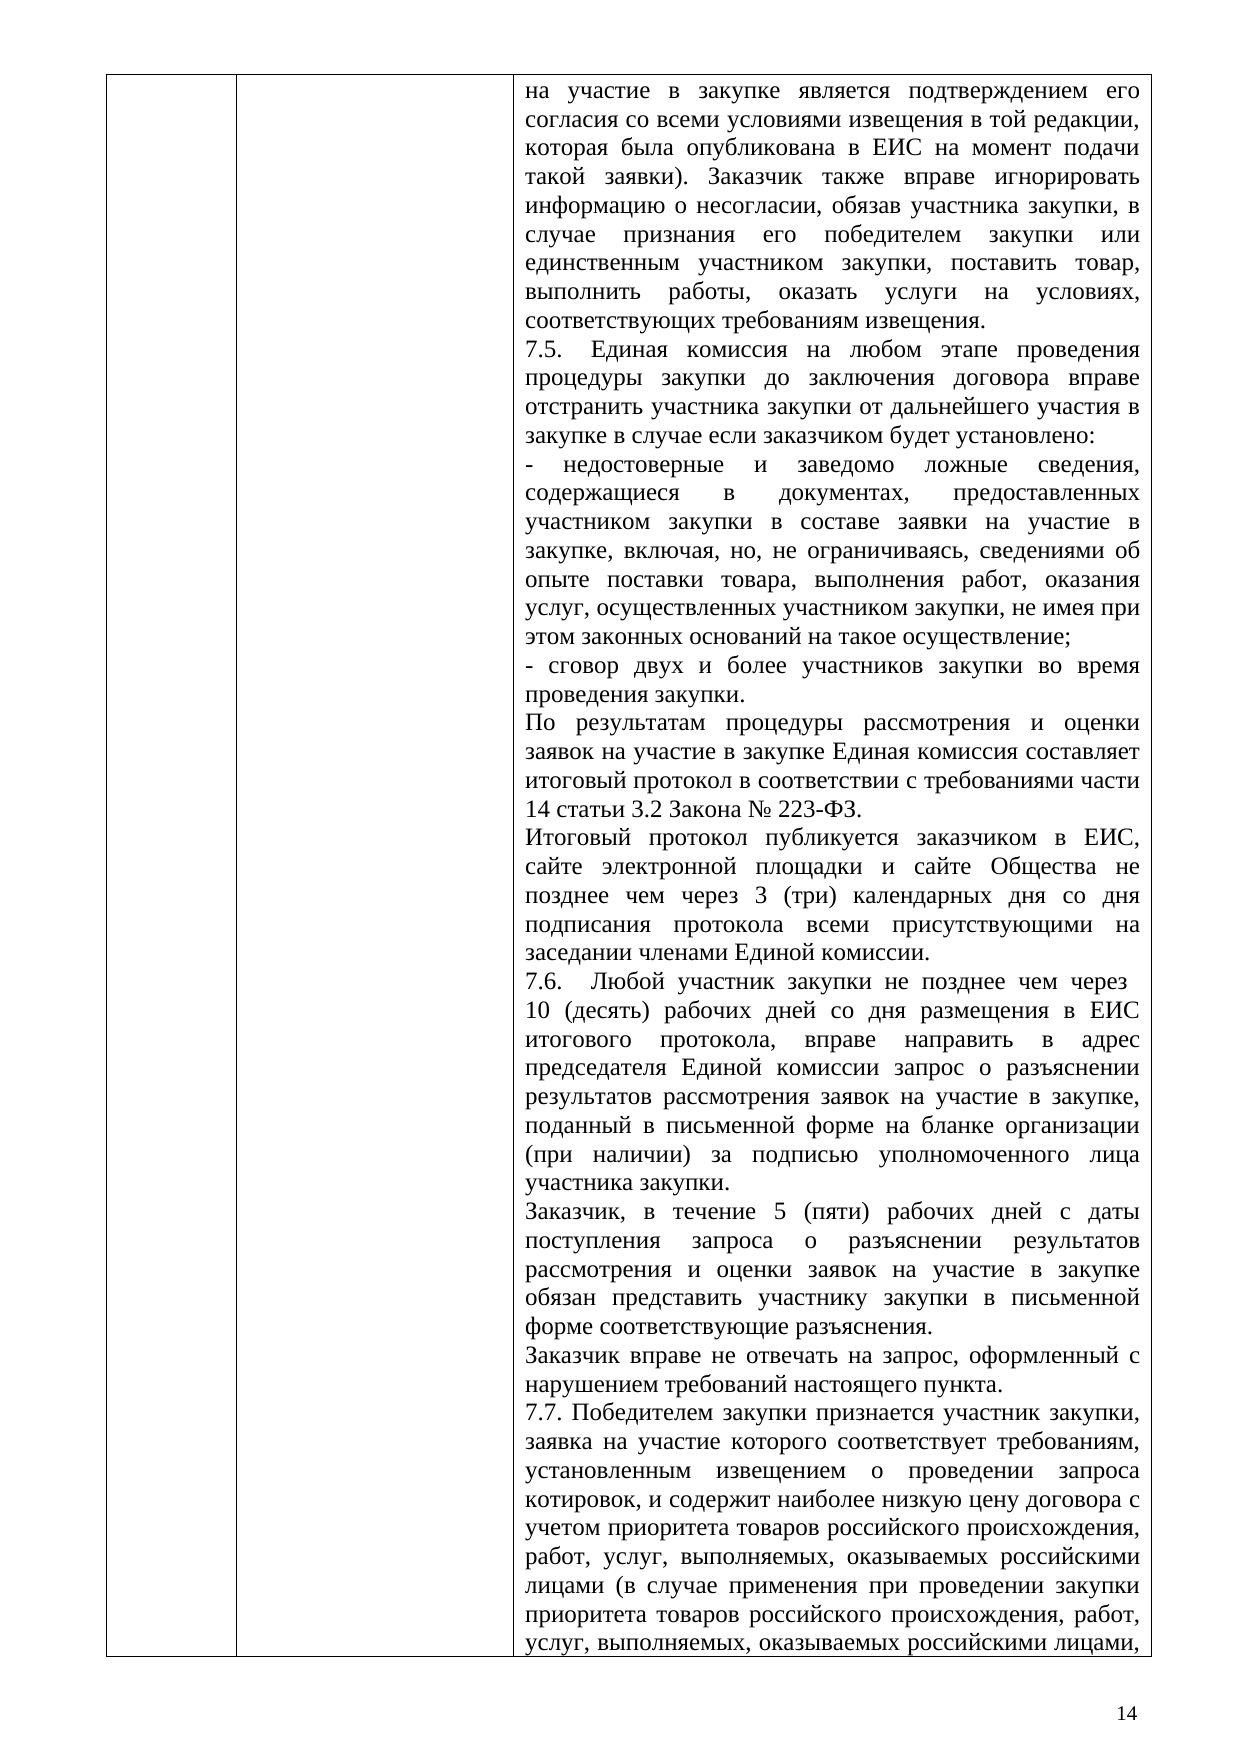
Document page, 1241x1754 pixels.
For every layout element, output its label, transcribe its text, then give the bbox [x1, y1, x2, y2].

table_cell 7 [107, 75, 236, 1656]
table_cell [514, 75, 1151, 1656]
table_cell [237, 75, 513, 1656]
